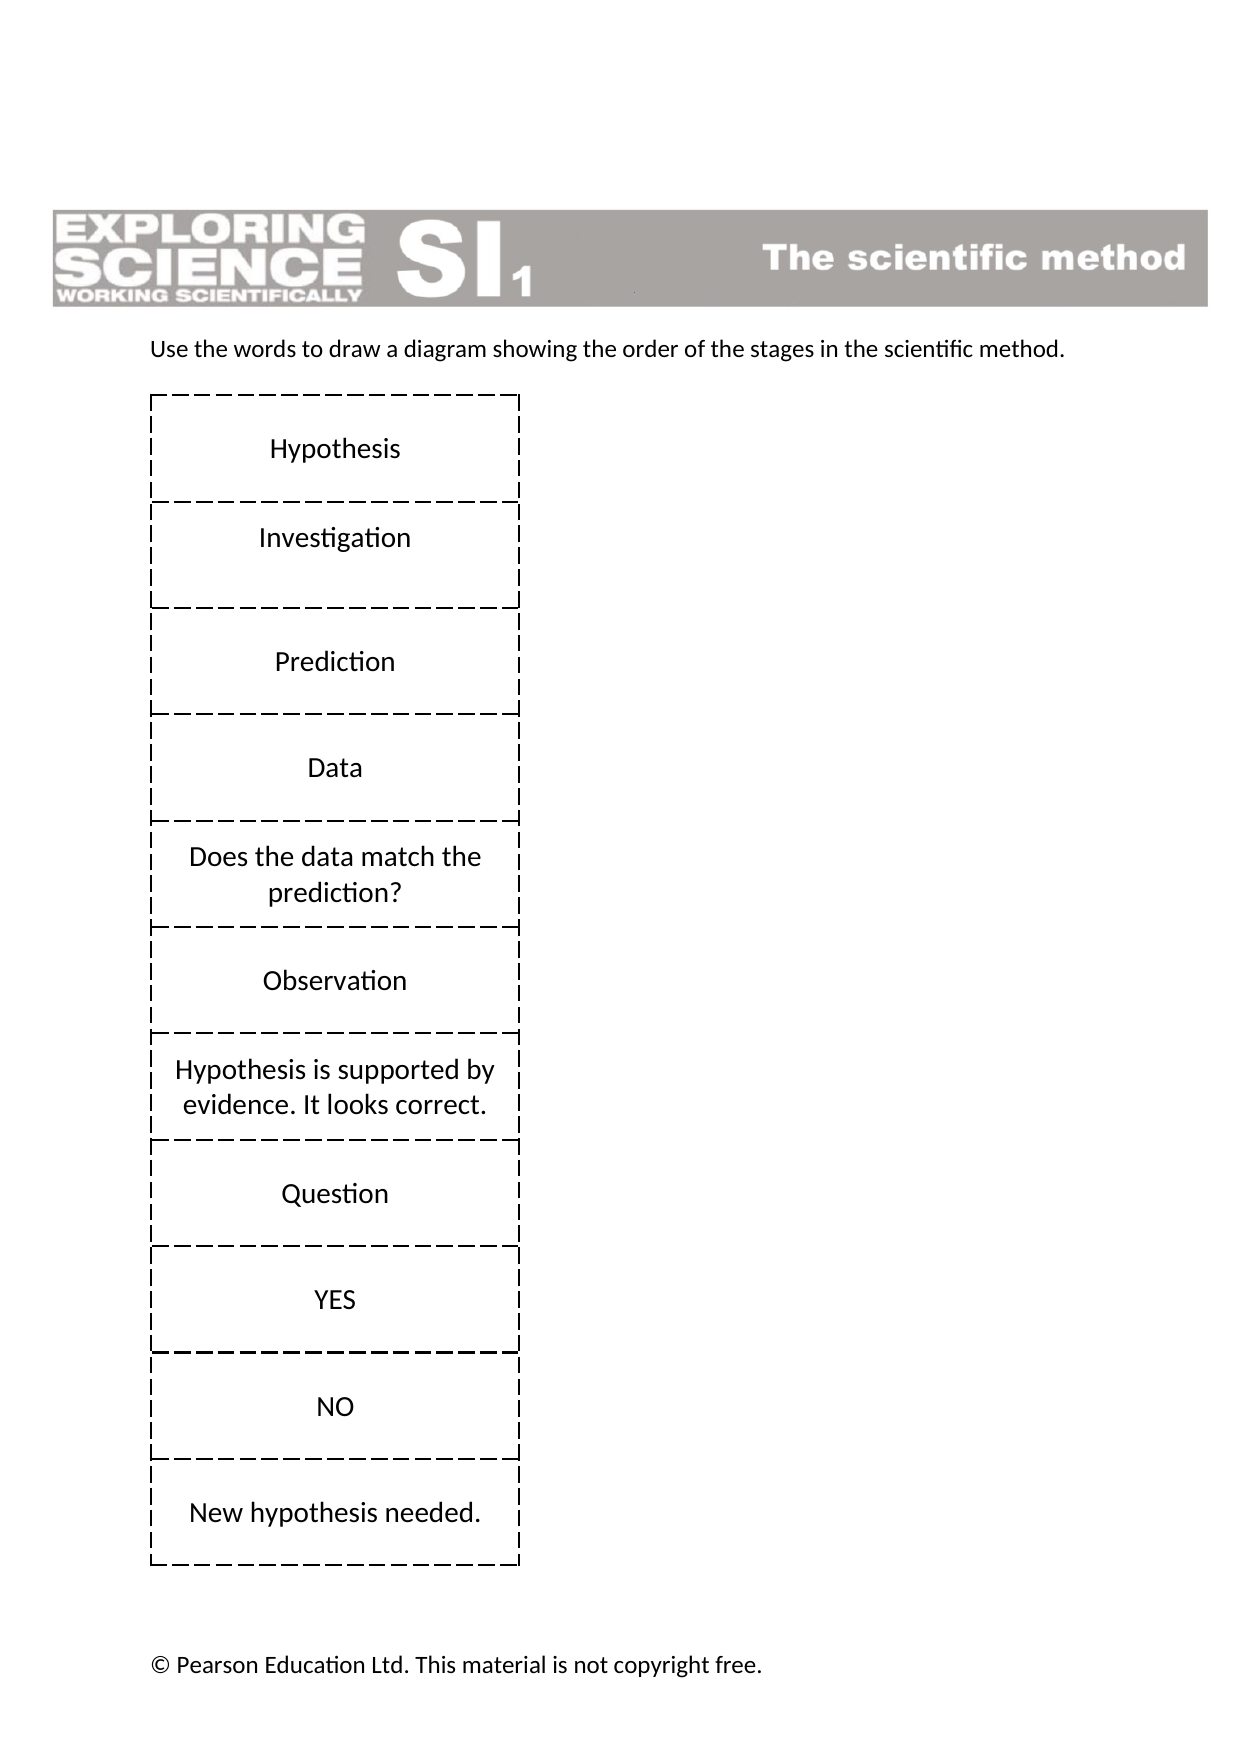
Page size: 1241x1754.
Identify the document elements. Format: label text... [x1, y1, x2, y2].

table_cell YES [151, 1245, 519, 1351]
table_cell Question [151, 1139, 519, 1245]
table_cell Observation [151, 926, 519, 1032]
table_cell Data [151, 713, 519, 819]
table_cell Prediction [151, 607, 519, 713]
table_cell Does the data match the prediction? [151, 820, 519, 926]
text Use the words to draw a diagram showing the order of the stages in the scientific method. [150, 333, 1090, 364]
table_cell Investigation [151, 501, 519, 607]
picture [48, 206, 1212, 314]
table_cell NO [151, 1351, 519, 1458]
table_cell New hypothesis needed. [151, 1458, 519, 1564]
table_header Hypothesis [151, 394, 519, 501]
table_cell Hypothesis is supported by evidence. It looks correct. [151, 1032, 519, 1139]
